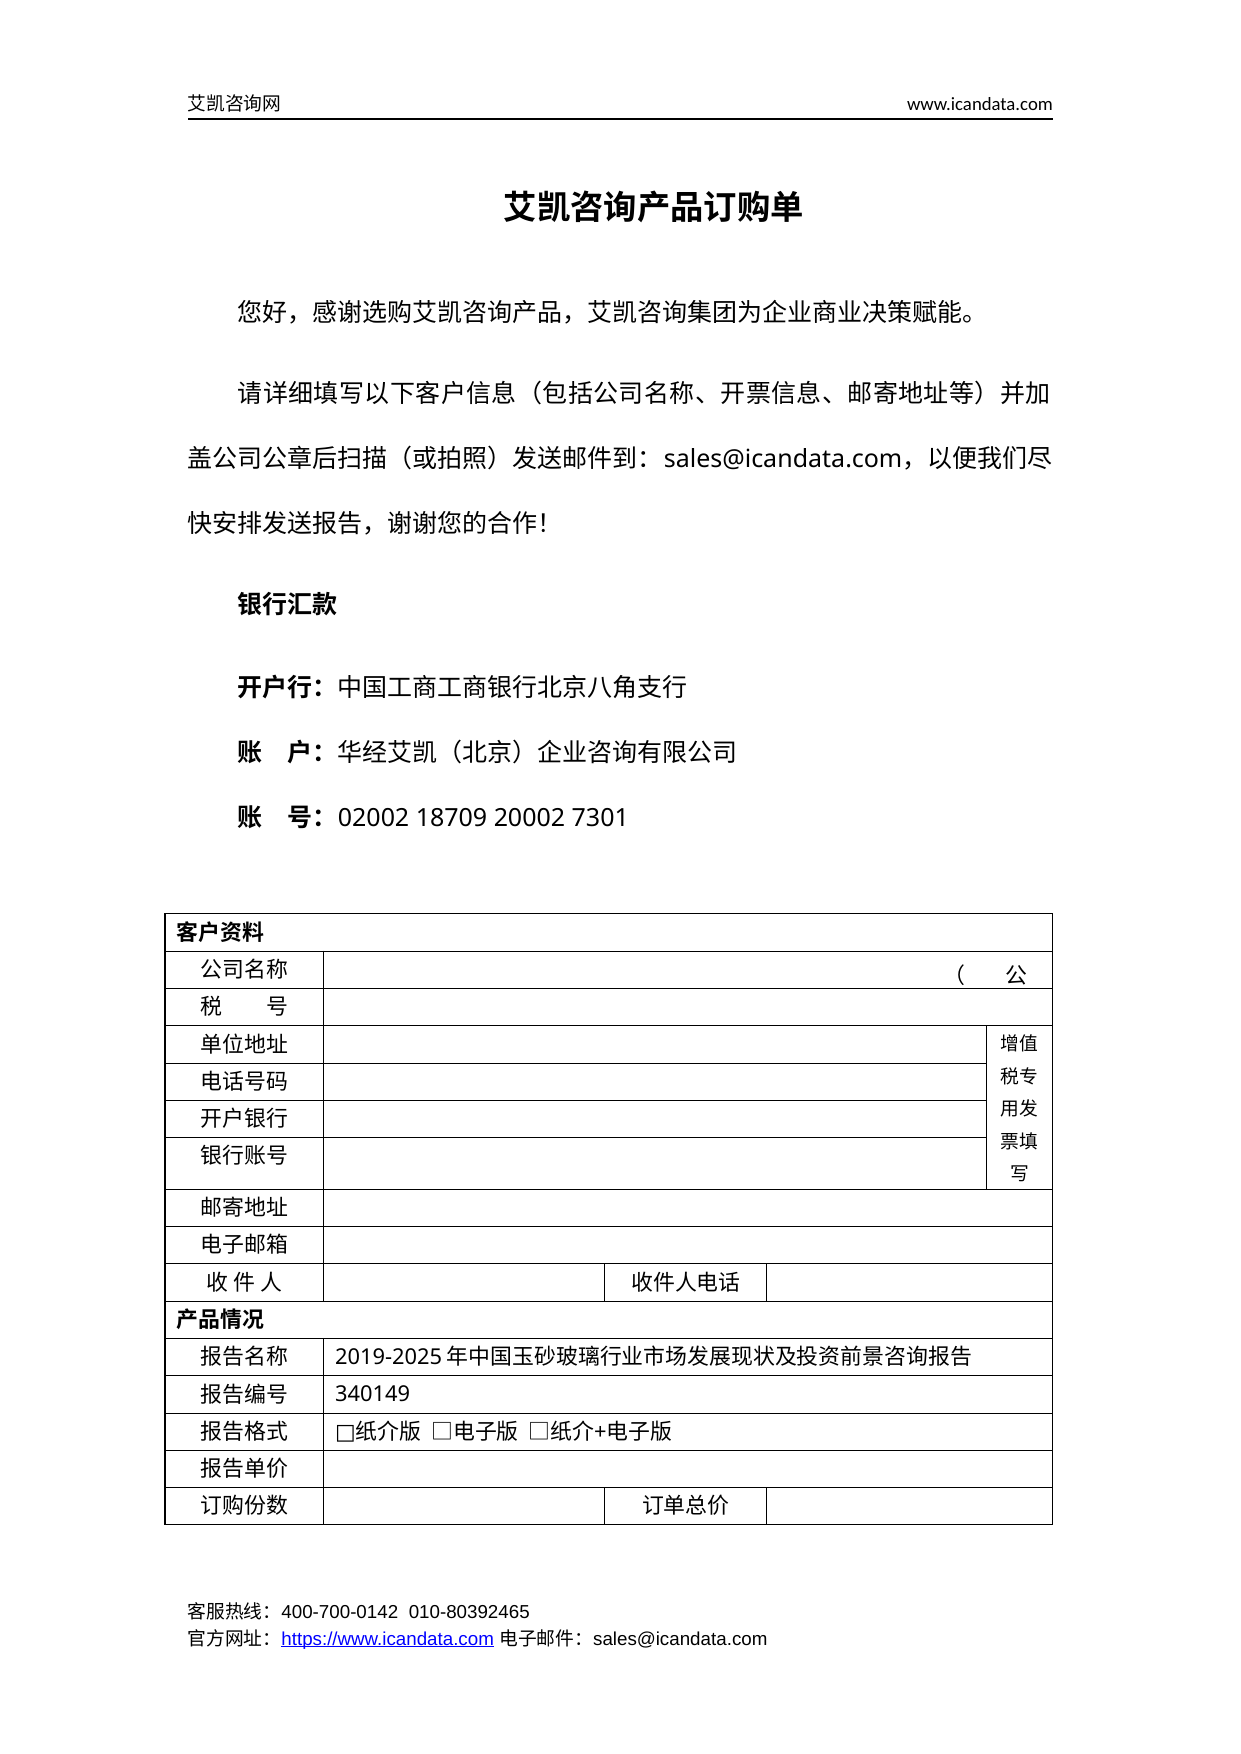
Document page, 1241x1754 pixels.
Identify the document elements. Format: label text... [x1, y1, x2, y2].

table_cell [324, 1488, 604, 1524]
table_cell [324, 989, 1052, 1025]
table_cell [324, 1264, 604, 1301]
table_cell 收 件 人 [166, 1264, 323, 1301]
table_cell [767, 1488, 1052, 1524]
table_cell 开户银行 [166, 1101, 323, 1137]
table_cell 2019-2025年中国玉砂玻璃行业市场发展现状及投资前景咨询报告 [324, 1339, 1052, 1375]
table_cell □纸介版 □电子版 □纸介+电子版 [324, 1414, 1052, 1450]
table_cell [324, 1138, 986, 1189]
table_cell 报告格式 [166, 1414, 323, 1450]
text 银行汇款 [187, 570, 1053, 635]
table_cell [324, 1101, 986, 1137]
table_cell 340149 [324, 1376, 1052, 1412]
text 艾凯咨询产品订购单 [187, 172, 1053, 237]
table_cell [324, 1227, 1052, 1263]
table_header 客户资料 [166, 914, 1052, 951]
table_cell 订购份数 [166, 1488, 323, 1524]
table_cell 增值税专用发票填写 [987, 1026, 1052, 1189]
text 账 户：华经艾凯（北京）企业咨询有限公司 [187, 718, 1053, 783]
table_cell 报告编号 [166, 1376, 323, 1412]
table_cell 银行账号 [166, 1138, 323, 1189]
table_cell 税 号 [166, 989, 323, 1025]
table_cell [324, 1026, 986, 1062]
table_cell 邮寄地址 [166, 1190, 323, 1226]
text 开户行：中国工商工商银行北京八角支行 [187, 653, 1053, 718]
table_cell 收件人电话 [605, 1264, 766, 1301]
text 请详细填写以下客户信息（包括公司名称、开票信息、邮寄地址等）并加盖公司公章后扫描（或拍照）发送邮件到：sales@icandata.com，以便我们尽快安排发送报告，谢谢您的合作！ [187, 359, 1053, 554]
table_cell 报告名称 [166, 1339, 323, 1375]
table_cell 报告单价 [166, 1451, 323, 1487]
table_cell [324, 1451, 1052, 1487]
table_cell [324, 952, 1052, 988]
table_cell [324, 1190, 1052, 1226]
table_cell 电子邮箱 [166, 1227, 323, 1263]
table_cell 公司名称 [166, 952, 323, 988]
table_cell 电话号码 [166, 1064, 323, 1100]
table_cell 单位地址 [166, 1026, 323, 1062]
table_cell 产品情况 [166, 1302, 1052, 1338]
table_cell [324, 1064, 986, 1100]
table_cell [767, 1264, 1052, 1301]
table_cell 订单总价 [605, 1488, 766, 1524]
text 您好，感谢选购艾凯咨询产品，艾凯咨询集团为企业商业决策赋能。 [187, 278, 1053, 343]
text 账 号：02002 18709 20002 7301 [187, 783, 1053, 848]
